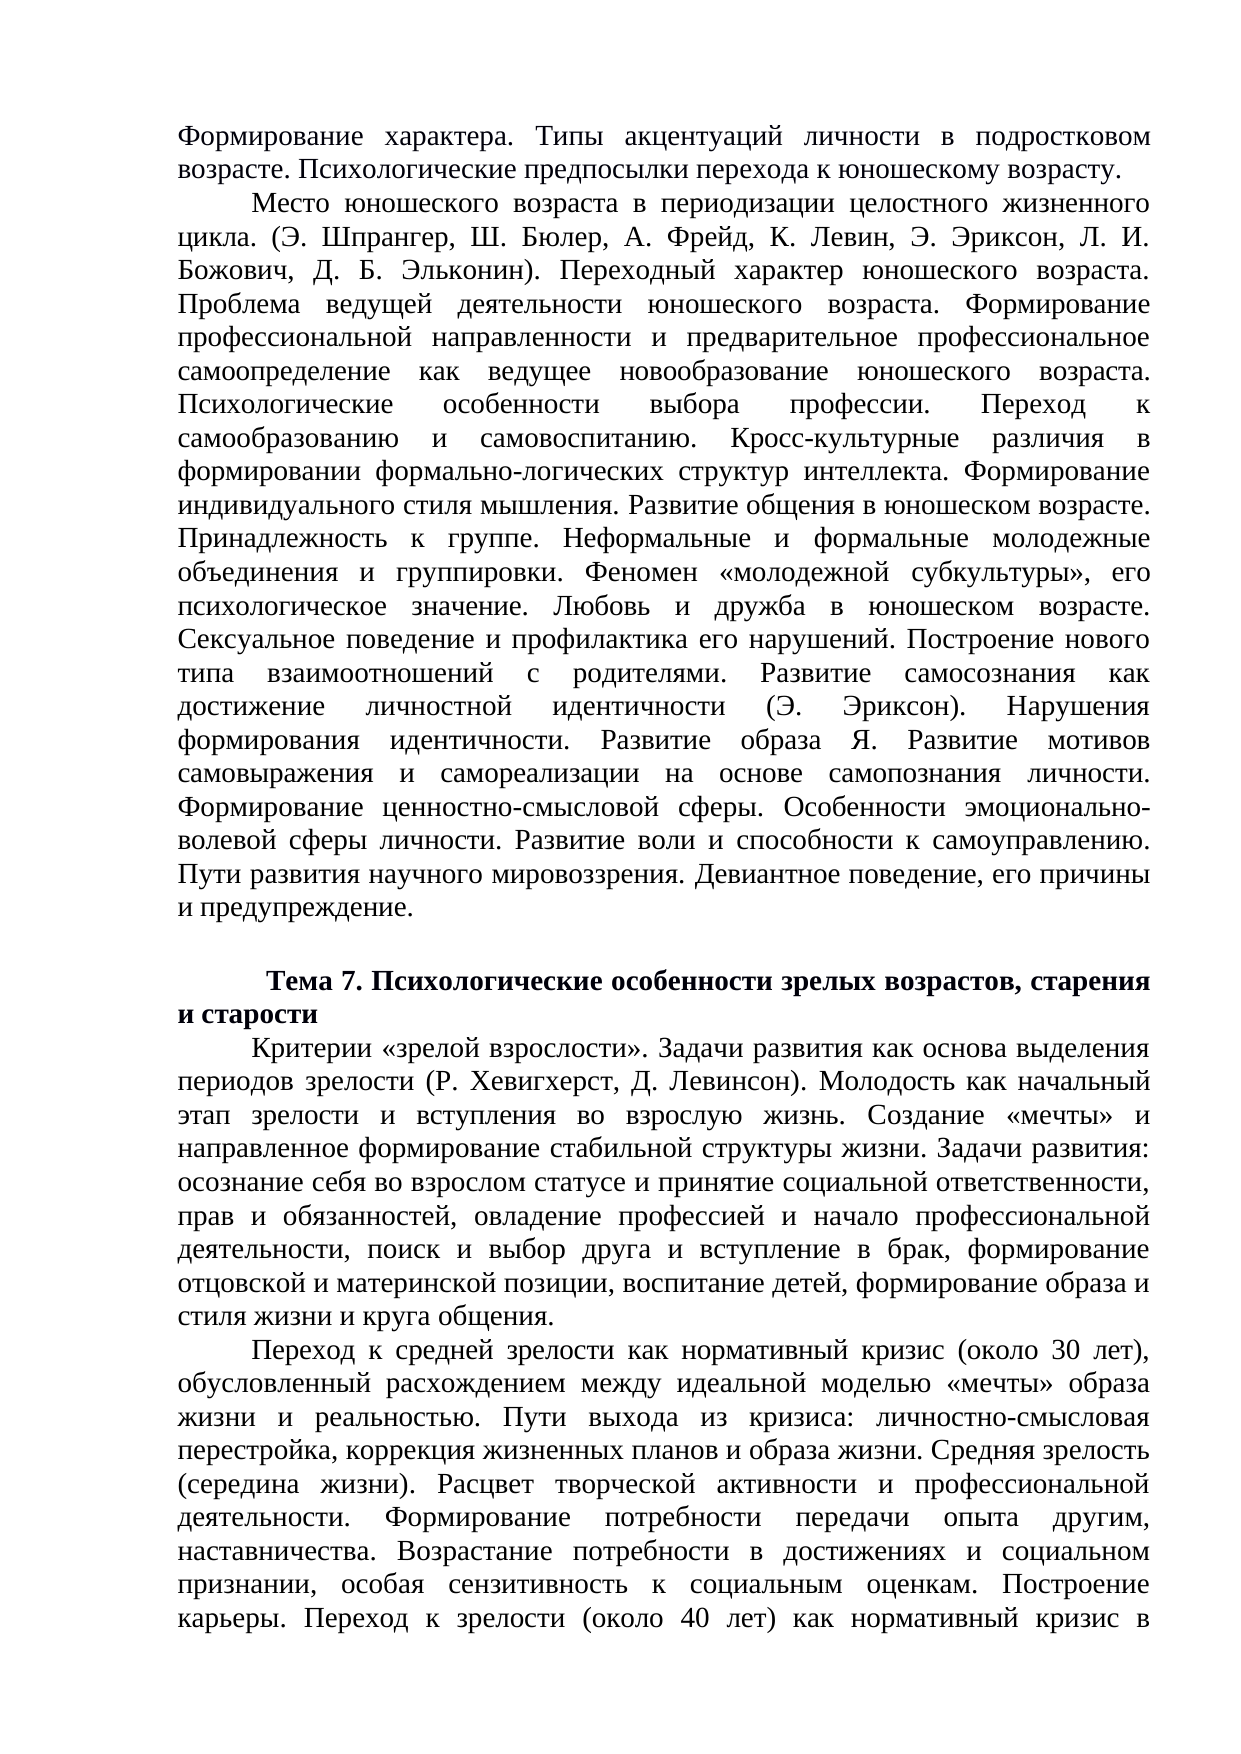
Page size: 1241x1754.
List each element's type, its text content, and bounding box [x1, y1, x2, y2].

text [177, 118, 1152, 185]
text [177, 1332, 1151, 1634]
text Место юношеского возраста в периодизации целостного жизненного цикла. (Э. Шпрангер, Ш. Бюлер, А. Фрейд, К. Левин, Э. Эриксон, Л. И. Божович, Д. Б. Эльконин). Переходный характер юношеского возраста. Проблема ведущей деятельности юношеского возраста. Формирование профессиональной направленности и предварительное профессиональное самоопределение как ведущее новообразование юношеского возраста. Психологические особенности выбора профессии. Переход к самообразованию и самовоспитанию. Кросс-культурные различия в формировании формально-логических структур интеллекта. Формирование индивидуального стиля мышления. Развитие общения в юношеском возрасте. Принадлежность к группе. Неформальные и формальные молодежные объединения и группировки. Феномен «молодежной субкультуры», его психологическое значение. Любовь и дружба в юношеском возрасте. Сексуальное поведение и профилактика его нарушений. Построение нового типа взаимоотношений с родителями. Развитие самосознания как достижение личностной идентичности (Э. Эриксон). Нарушения формирования идентичности. Развитие образа Я. Развитие мотивов самовыражения и самореализации на основе самопознания личности. Формирование ценностно-смысловой сферы. Особенности эмоционально-волевой сферы личности. Развитие воли и способности к самоуправлению. Пути развития научного мировоззрения. Девиантное поведение, его причины и предупреждение. [177, 185, 1151, 923]
text Критерии «зрелой взрослости». Задачи развития как основа выделения периодов зрелости (Р. Хевигхерст, Д. Левинсон). Молодость как начальный этап зрелости и вступления во взрослую жизнь. Создание «мечты» и направленное формирование стабильной структуры жизни. Задачи развития: осознание себя во взрослом статусе и принятие социальной ответственности, прав и обязанностей, овладение профессией и начало профессиональной деятельности, поиск и выбор друга и вступление в брак, формирование отцовской и материнской позиции, воспитание детей, формирование образа и стиля жизни и круга общения. [177, 1030, 1151, 1332]
text Тема 7. Психологические особенности зрелых возрастов, старения и старости [177, 963, 1152, 1030]
